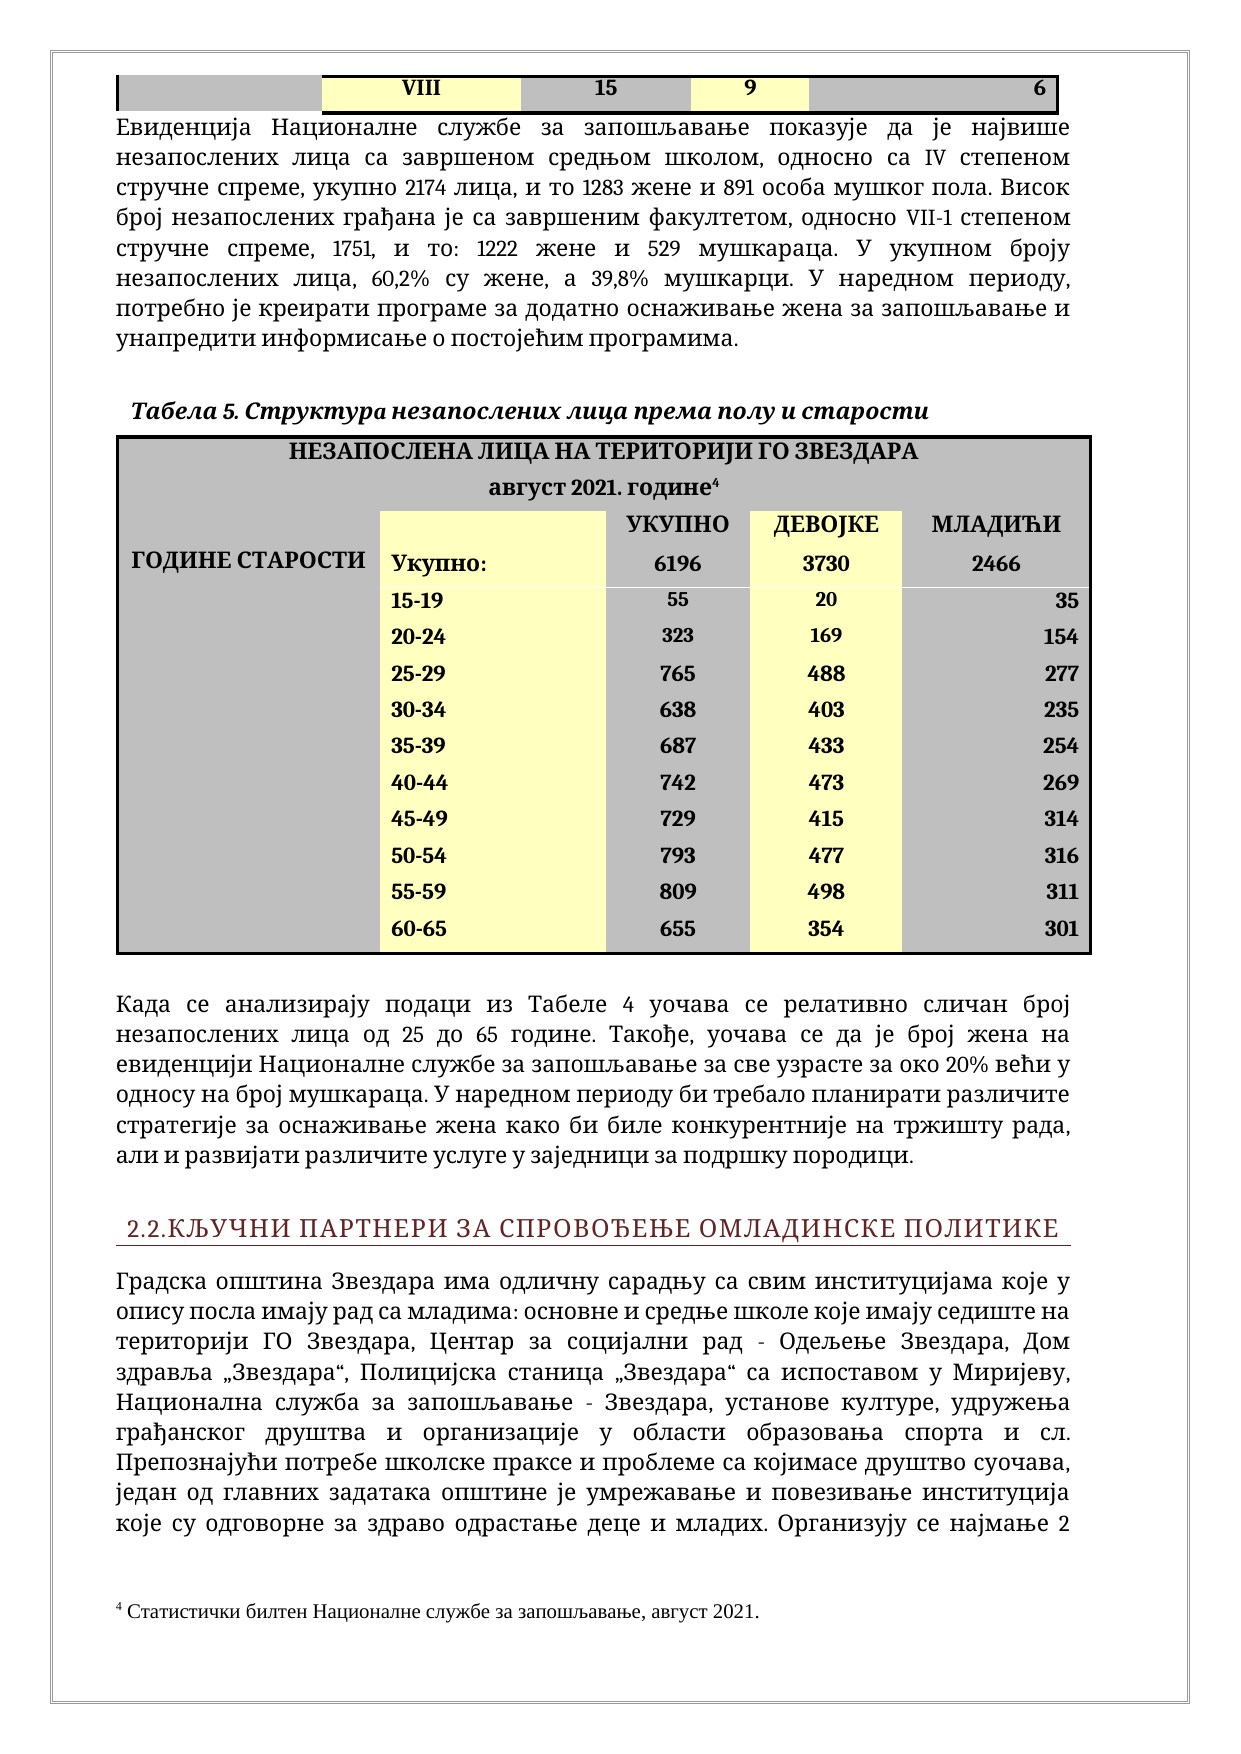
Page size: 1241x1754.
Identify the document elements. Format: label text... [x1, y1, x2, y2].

table_cell 473 [750, 770, 902, 806]
table_cell 488 [750, 660, 902, 697]
table_cell МЛАДИЋИ [902, 511, 1089, 548]
table_cell 809 [606, 879, 750, 916]
table_cell 729 [606, 806, 750, 843]
table_cell 55 [606, 588, 750, 624]
table_cell 477 [750, 843, 902, 879]
table_cell 301 [902, 916, 1089, 952]
table_cell Укупно: [380, 548, 606, 587]
table_cell 687 [606, 733, 750, 770]
table_cell 742 [606, 770, 750, 806]
text Када се анализирају подаци из Табеле 4 уочава се релативно сличан број незапослених лица од 25 до 65 године. Такође, уочава се да је број жена на евиденцији Националне службе за запошљавање за све узрасте за око 20% већи у односу на број мушкараца. У наредном периоду би требало планирати различите стратегије за оснаживање жена како би биле конкурентније на тржишту рада, али и развијати различите услуге у заједници за подршку породици. [116, 992, 1071, 1169]
table_cell 55-59 [380, 879, 606, 916]
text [116, 1269, 1071, 1537]
table_cell 45-49 [380, 806, 606, 843]
table_cell 9 [691, 78, 809, 111]
table_cell 40-44 [380, 770, 606, 806]
table_cell 498 [750, 879, 902, 916]
table_cell 403 [750, 697, 902, 733]
table_cell 277 [902, 660, 1089, 697]
table_cell 30-34 [380, 697, 606, 733]
table_header НЕЗАПОСЛЕНА ЛИЦА НА ТЕРИТОРИЈИ ГО ЗВЕЗДАРА август 2021. године [119, 439, 1089, 511]
table_cell 269 [902, 770, 1089, 806]
table_cell 25-29 [380, 660, 606, 697]
table_cell 433 [750, 733, 902, 770]
table_cell 169 [750, 624, 902, 660]
table_cell 50-54 [380, 843, 606, 879]
table_cell 20-24 [380, 624, 606, 660]
table_cell 323 [606, 624, 750, 660]
table_cell 6196 [606, 548, 750, 587]
text Табела 5. Структурa незапослених лица према полу и старости [130, 399, 1071, 425]
table_cell VIII [322, 78, 521, 111]
table_cell 2466 [902, 548, 1089, 587]
table_cell 793 [606, 843, 750, 879]
table_cell 638 [606, 697, 750, 733]
table_cell 655 [606, 916, 750, 952]
table_cell 35 [902, 588, 1089, 624]
table_cell 35-39 [380, 733, 606, 770]
table_cell ДЕВОЈКЕ [750, 511, 902, 548]
table_cell 765 [606, 660, 750, 697]
table_cell 20 [750, 588, 902, 624]
text Евиденција Националне службе за запошљавање показује да је највише незапослених лица са завршеном средњом школом, односно са IV степеном стручне спреме, укупно 2174 лица, и то 1283 жене и 891 особа мушког пола. Висок број незапослених грађана је са завршеним факултетом, односно VII-1 степеном стручне спреме, 1751, и то: 1222 жене и 529 мушкараца. У укупном броју незапослених лица, 60,2% су жене, а 39,8% мушкарци. У наредном периоду, потребно је креирати програме за додатно оснаживање жена за запошљавање и унапредити информисање о постојећим програмима. [116, 114, 1071, 352]
table_cell 316 [902, 843, 1089, 879]
table_cell УКУПНО [606, 511, 750, 548]
table_cell 235 [902, 697, 1089, 733]
table_cell 15-19 [380, 588, 606, 624]
table_cell 354 [750, 916, 902, 952]
table_cell 6 [809, 78, 1056, 111]
table_cell 311 [902, 879, 1089, 916]
table_cell 314 [902, 806, 1089, 843]
table_cell 154 [902, 624, 1089, 660]
table_cell 415 [750, 806, 902, 843]
table_cell 3730 [750, 548, 902, 587]
table_cell [380, 511, 606, 548]
subtitle 2.2.Кључни партнери за спровођење омладинске политике [116, 1214, 1071, 1245]
table_cell 60-65 [380, 916, 606, 952]
table_cell 15 [521, 78, 691, 111]
table_cell 254 [902, 733, 1089, 770]
table_cell ГОДИНЕ СТАРОСТИ [119, 511, 380, 952]
